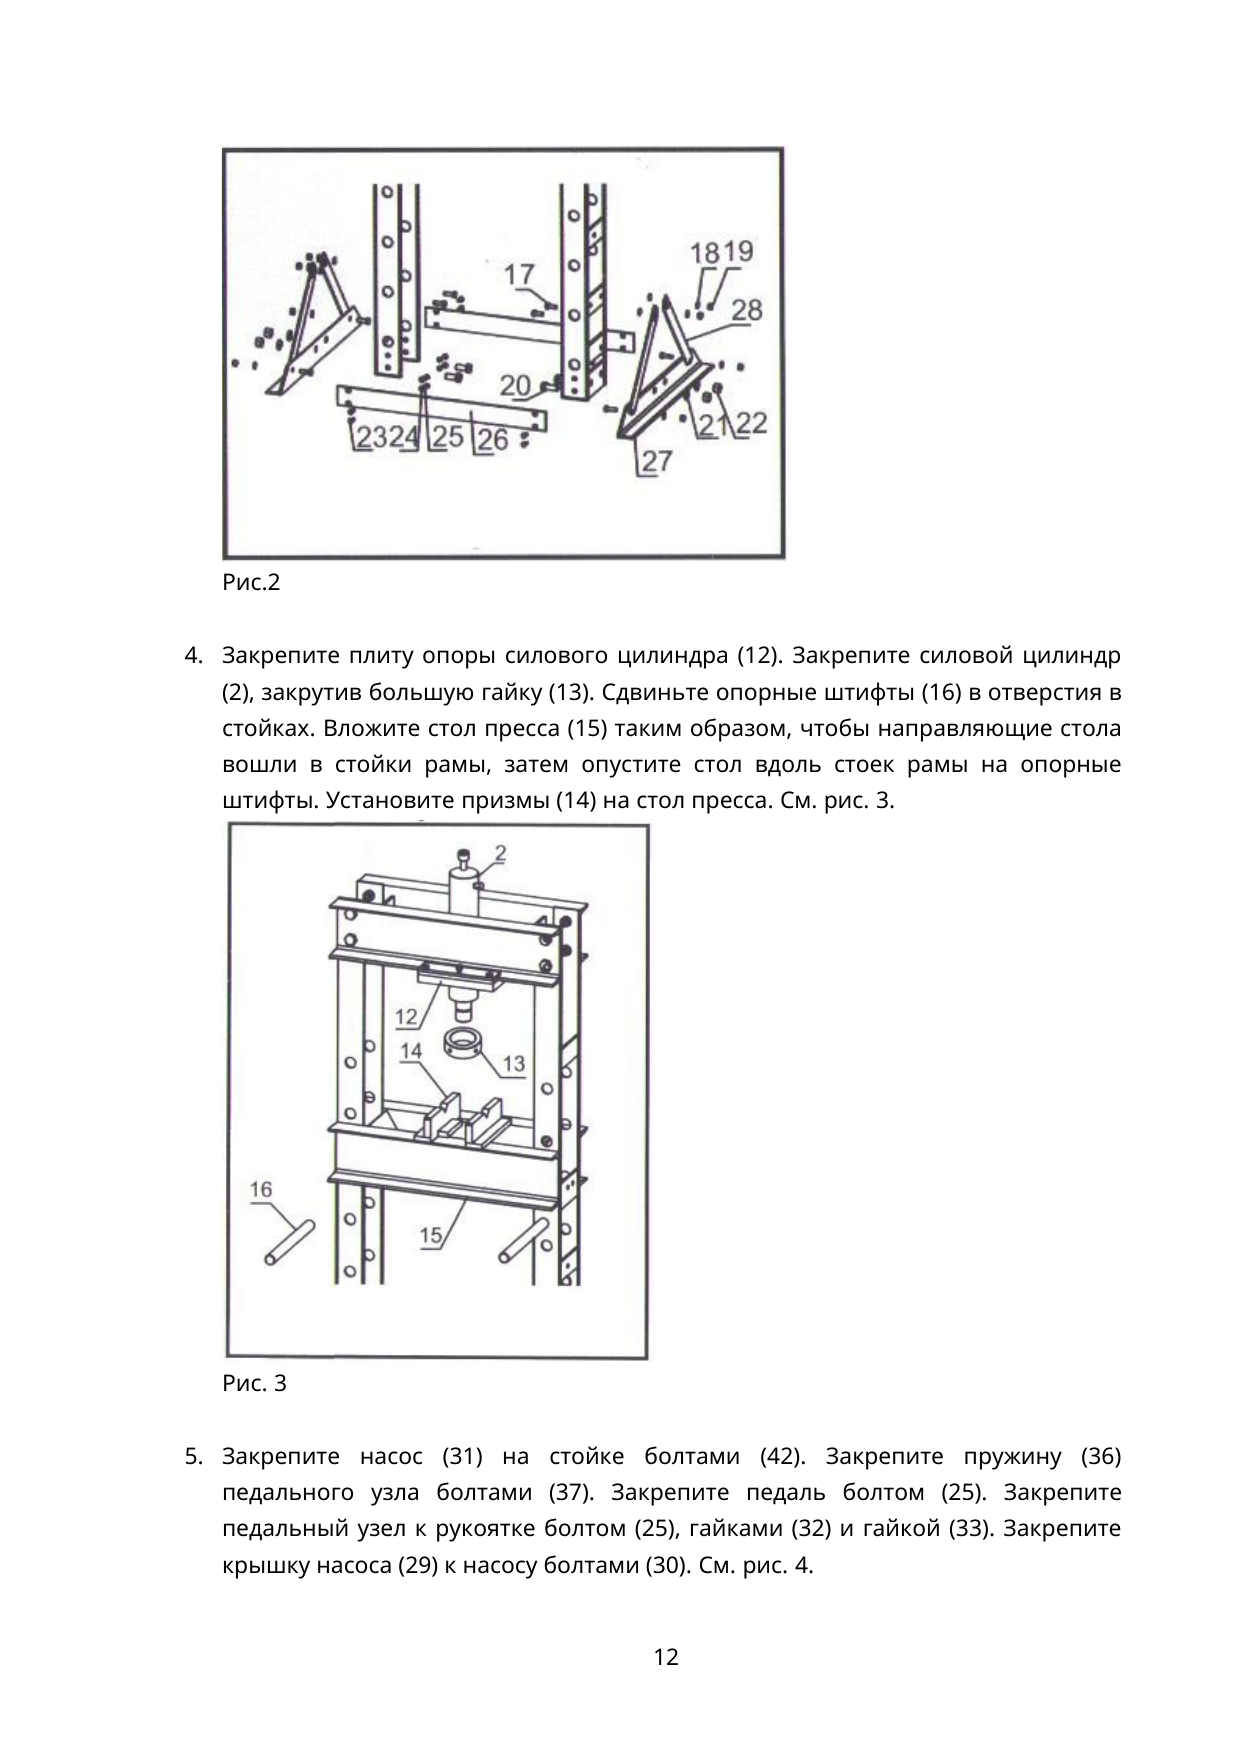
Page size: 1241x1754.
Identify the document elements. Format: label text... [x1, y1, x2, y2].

list Закрепите насос (31) на стойке болтами (42). Закрепите пружину (36) педального узла болтами (37). Закрепите педаль болтом (25). Закрепите педальный узел к рукоятке болтом (25), гайками (32) и гайкой (33). Закрепите крышку насоса (29) к насосу болтами (30). См. рис. 4. [184, 1440, 1123, 1580]
text Рис.2 [222, 566, 1180, 597]
picture [221, 820, 654, 1366]
picture [221, 145, 789, 562]
list Закрепите плиту опоры силового цилиндра (12). Закрепите силовой цилиндр (2), закрутив большую гайку (13). Сдвиньте опорные штифты (16) в отверстия в стойках. Вложите стол пресса (15) таким образом, чтобы направляющие стола вошли в стойки рамы, затем опустите стол вдоль стоек рамы на опорные штифты. Установите призмы (14) на стол пресса. См. рис. 3. [184, 639, 1123, 816]
text Рис. 3 [222, 1367, 1180, 1398]
